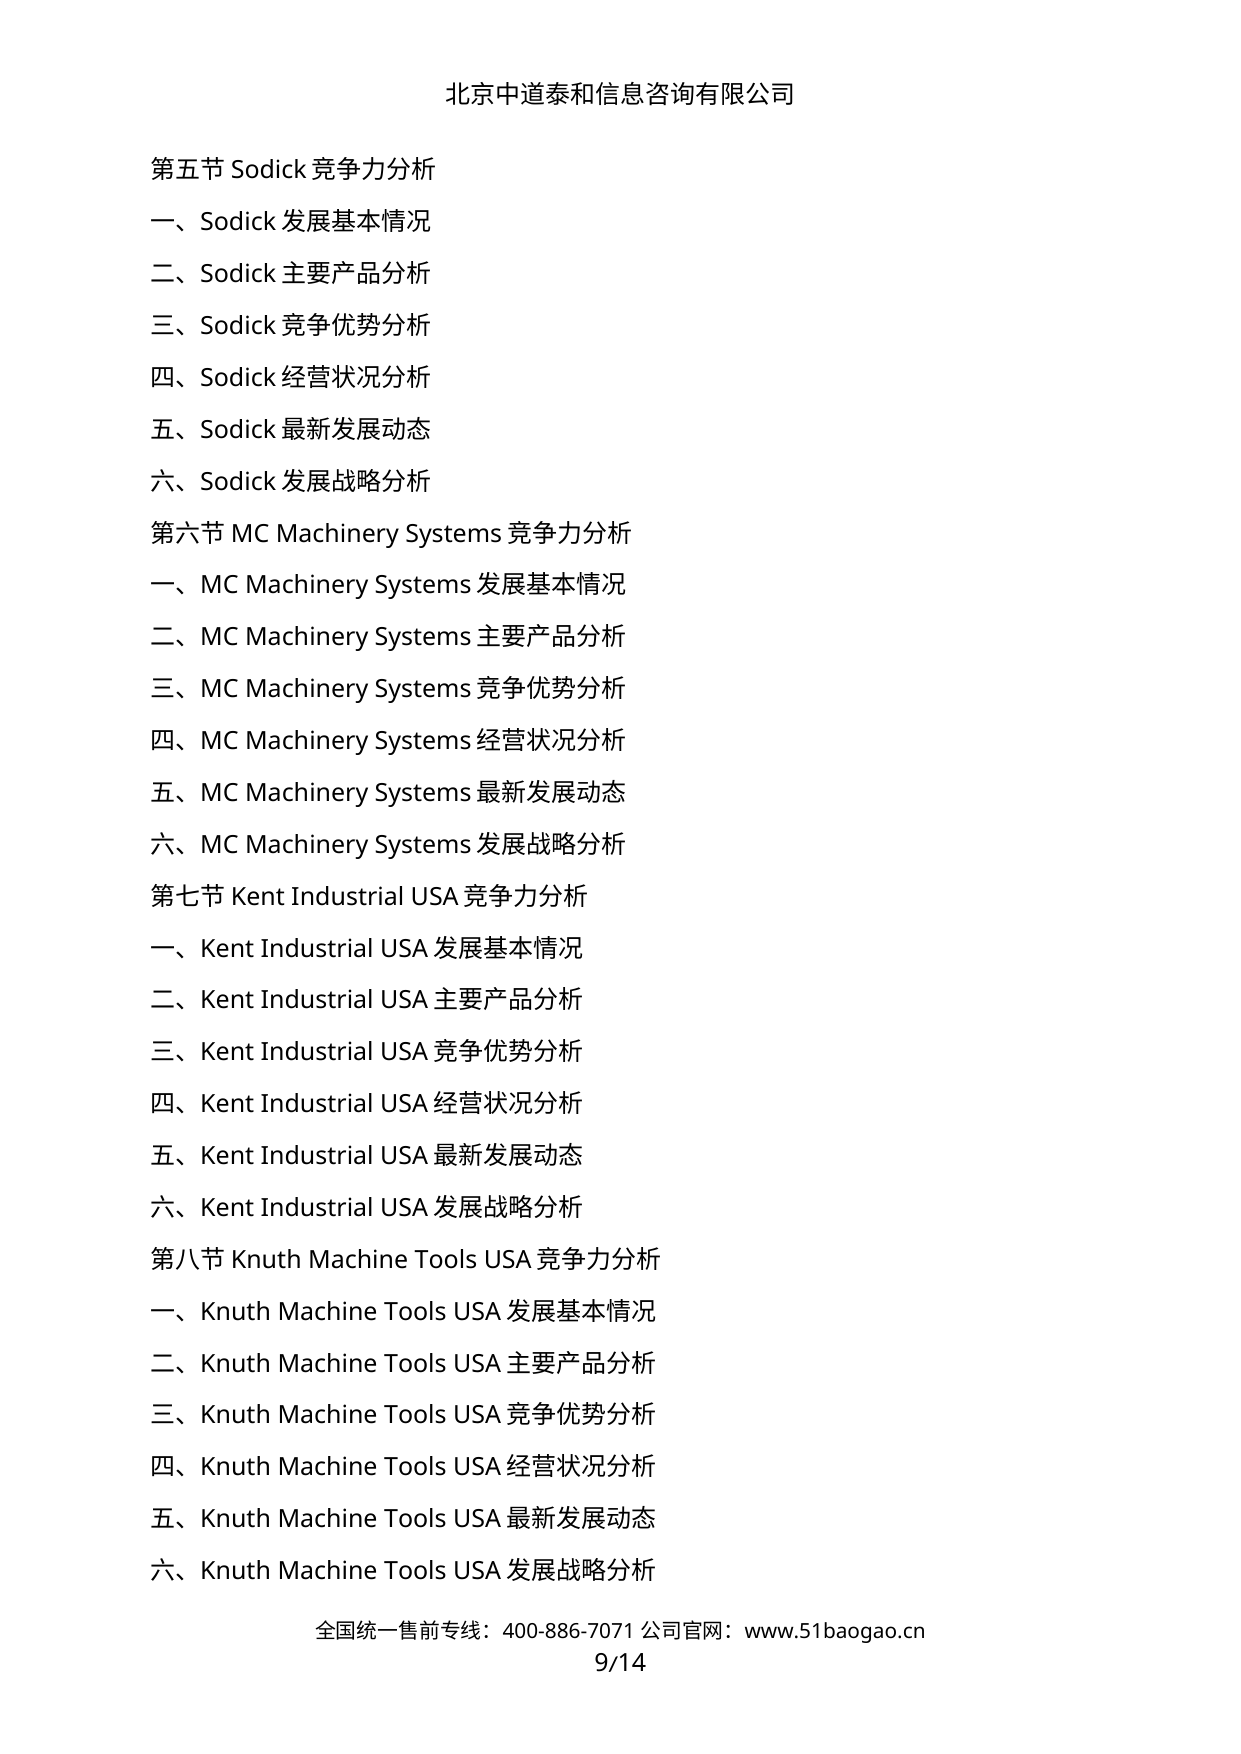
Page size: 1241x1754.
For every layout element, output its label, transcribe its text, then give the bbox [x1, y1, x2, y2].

text 四、Sodick经营状况分析 [150, 357, 1090, 394]
text 四、Kent Industrial USA经营状况分析 [150, 1084, 1090, 1120]
text 第六节 MC Machinery Systems竞争力分析 [150, 513, 1090, 549]
text 二、Sodick主要产品分析 [150, 254, 1090, 290]
text 第七节 Kent Industrial USA竞争力分析 [150, 876, 1090, 912]
text 三、Kent Industrial USA竞争优势分析 [150, 1032, 1090, 1068]
text 一、Knuth Machine Tools USA发展基本情况 [150, 1291, 1090, 1327]
text 二、MC Machinery Systems主要产品分析 [150, 617, 1090, 653]
text 四、Knuth Machine Tools USA经营状况分析 [150, 1447, 1090, 1483]
text 三、Sodick竞争优势分析 [150, 306, 1090, 342]
text 三、Knuth Machine Tools USA竞争优势分析 [150, 1395, 1090, 1431]
text 一、Kent Industrial USA发展基本情况 [150, 928, 1090, 964]
text 三、MC Machinery Systems竞争优势分析 [150, 669, 1090, 705]
text 五、Knuth Machine Tools USA最新发展动态 [150, 1499, 1090, 1535]
text 二、Kent Industrial USA主要产品分析 [150, 980, 1090, 1016]
text 六、MC Machinery Systems发展战略分析 [150, 824, 1090, 861]
text 六、Kent Industrial USA发展战略分析 [150, 1187, 1090, 1224]
text 五、Kent Industrial USA最新发展动态 [150, 1136, 1090, 1172]
text 六、Knuth Machine Tools USA发展战略分析 [150, 1551, 1090, 1587]
text 五、Sodick最新发展动态 [150, 409, 1090, 446]
text 四、MC Machinery Systems经营状况分析 [150, 721, 1090, 757]
text 六、Sodick发展战略分析 [150, 461, 1090, 497]
text 第五节 Sodick竞争力分析 [150, 150, 1090, 186]
text 第八节 Knuth Machine Tools USA竞争力分析 [150, 1239, 1090, 1276]
text 二、Knuth Machine Tools USA主要产品分析 [150, 1343, 1090, 1379]
text 五、MC Machinery Systems最新发展动态 [150, 772, 1090, 809]
text 一、Sodick发展基本情况 [150, 202, 1090, 238]
text 一、MC Machinery Systems发展基本情况 [150, 565, 1090, 601]
